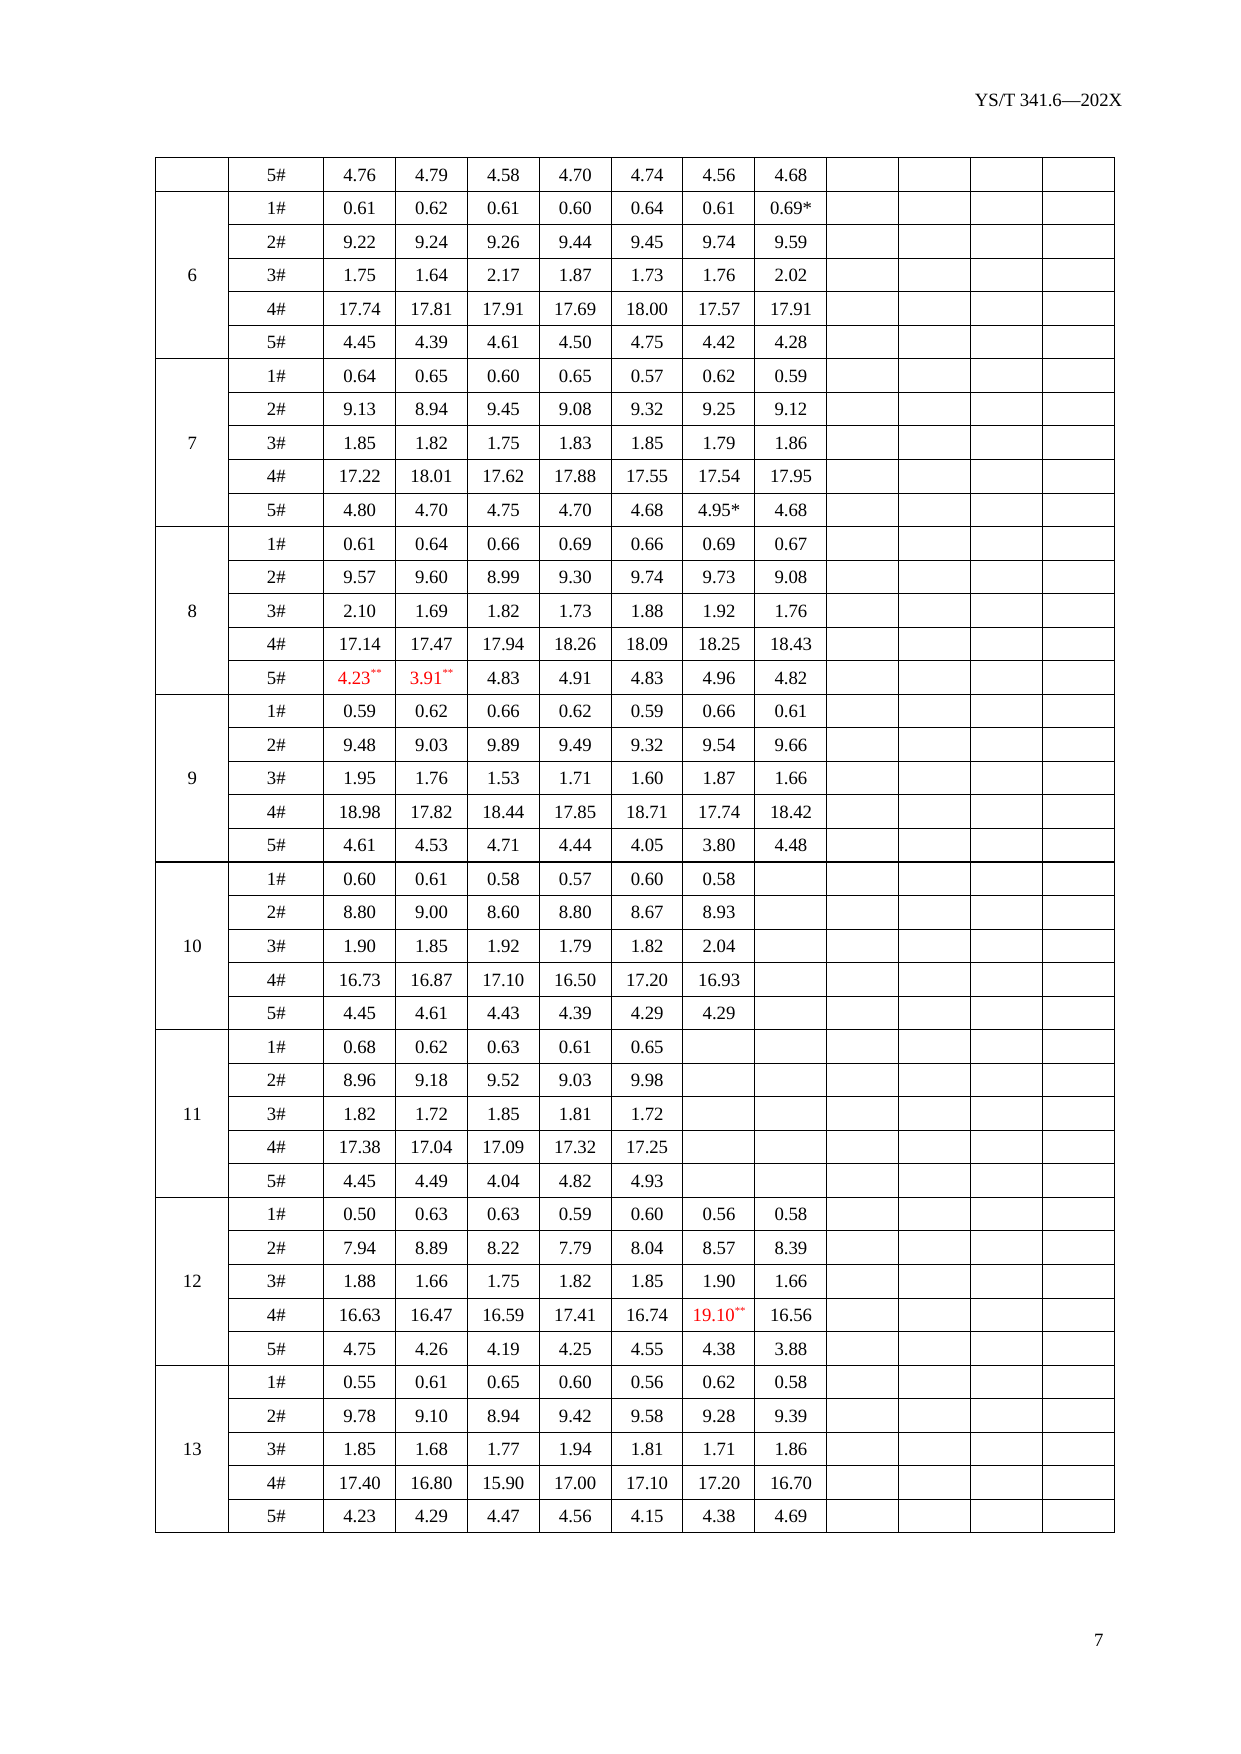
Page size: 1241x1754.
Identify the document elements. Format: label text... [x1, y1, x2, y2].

table_cell 8 [156, 527, 228, 694]
table_cell 8.80 [324, 896, 395, 928]
table_cell 0.60 [468, 359, 539, 392]
table_cell [755, 1164, 826, 1197]
table_cell 0.62 [396, 192, 467, 224]
table_cell [971, 527, 1042, 559]
table_cell [899, 158, 970, 191]
table_cell 6 [156, 192, 228, 358]
table_cell [1043, 762, 1114, 794]
table_cell 4.44 [540, 829, 611, 861]
table_cell 0.68 [324, 1030, 395, 1063]
table_cell 0.60 [612, 863, 682, 895]
table_cell 1.73 [540, 594, 611, 627]
table_cell 1.76 [683, 259, 754, 291]
table_cell 4.96 [683, 661, 754, 694]
table_cell 1.85 [324, 1433, 395, 1465]
table_cell 4.38 [683, 1500, 754, 1532]
table_cell 7.79 [540, 1231, 611, 1264]
table_cell [971, 1231, 1042, 1264]
table_cell 0.69 [540, 527, 611, 559]
table_cell 3.88 [755, 1332, 826, 1364]
table_cell 4.43 [468, 997, 539, 1029]
table_cell 1.86 [755, 1433, 826, 1465]
table_cell 17.74 [324, 292, 395, 325]
table_cell 17.94 [468, 628, 539, 660]
table_cell [899, 829, 970, 861]
table_cell 5# [229, 829, 323, 861]
table_cell [1043, 225, 1114, 258]
table_cell 0.65 [468, 1366, 539, 1398]
table_cell [971, 1332, 1042, 1364]
table_cell 1# [229, 695, 323, 727]
table_cell 4.61 [468, 326, 539, 358]
table_cell [827, 997, 898, 1029]
table_cell [1043, 1265, 1114, 1297]
table_cell [971, 158, 1042, 191]
table_cell [971, 1366, 1042, 1398]
table_cell [827, 863, 898, 895]
table_cell [683, 1164, 754, 1197]
table_cell [827, 829, 898, 861]
table_cell [971, 561, 1042, 593]
table_cell [1043, 1366, 1114, 1398]
table_cell 16.59 [468, 1299, 539, 1331]
table_cell 4.42 [683, 326, 754, 358]
table_cell [899, 997, 970, 1029]
table_cell 2# [229, 896, 323, 928]
table_cell 9.12 [755, 393, 826, 425]
table_cell 3# [229, 594, 323, 627]
table_cell [755, 997, 826, 1029]
table_cell 0.58 [683, 863, 754, 895]
table_cell 4# [229, 628, 323, 660]
table_cell 1.79 [683, 426, 754, 459]
table_cell 3# [229, 1265, 323, 1297]
table_cell 4.75 [612, 326, 682, 358]
table_cell [827, 728, 898, 761]
table_cell 0.69* [755, 192, 826, 224]
table_cell 1.66 [396, 1265, 467, 1297]
table_cell [971, 1030, 1042, 1063]
table_cell [971, 896, 1042, 928]
table_cell 1# [229, 1198, 323, 1230]
table_cell 0.58 [755, 1198, 826, 1230]
table_cell 0.60 [324, 863, 395, 895]
table_cell 8.22 [468, 1231, 539, 1264]
table_cell [1043, 1433, 1114, 1465]
table_cell [1043, 1299, 1114, 1331]
table_cell [899, 259, 970, 291]
table_cell 4.23** [324, 661, 395, 694]
table_cell 0.62 [683, 359, 754, 392]
table_cell 0.69 [683, 527, 754, 559]
table_cell 0.66 [468, 695, 539, 727]
table_cell [683, 1097, 754, 1130]
table_cell 9.74 [683, 225, 754, 258]
table_cell 9.39 [755, 1399, 826, 1432]
table_cell 17.95 [755, 460, 826, 492]
table_cell 15.90 [468, 1466, 539, 1499]
table_cell 9.58 [612, 1399, 682, 1432]
table_cell 2# [229, 1064, 323, 1096]
table_cell 4.76 [324, 158, 395, 191]
table_cell 4.28 [755, 326, 826, 358]
table_cell 4.29 [612, 997, 682, 1029]
table_cell 1.85 [324, 426, 395, 459]
table_cell 9.22 [324, 225, 395, 258]
table_cell 4.48 [755, 829, 826, 861]
table_cell 1.76 [396, 762, 467, 794]
table_cell [899, 795, 970, 828]
table_cell 4.26 [396, 1332, 467, 1364]
table_cell 1.81 [612, 1433, 682, 1465]
table_cell 1.66 [755, 762, 826, 794]
table_cell 4.25 [540, 1332, 611, 1364]
table_cell [827, 795, 898, 828]
table_cell 0.60 [540, 1366, 611, 1398]
table_cell 4.82 [540, 1164, 611, 1197]
table_cell 4.83 [612, 661, 682, 694]
table_cell 0.64 [324, 359, 395, 392]
table_cell 1.85 [396, 930, 467, 962]
table_cell [1043, 963, 1114, 996]
table_cell [755, 1030, 826, 1063]
table_cell 9.98 [612, 1064, 682, 1096]
table_cell [827, 259, 898, 291]
table_cell 1.85 [612, 426, 682, 459]
table_cell 9.08 [755, 561, 826, 593]
table_cell [683, 1131, 754, 1163]
table_cell 18.01 [396, 460, 467, 492]
table_cell 17.41 [540, 1299, 611, 1331]
table_cell 1.85 [468, 1097, 539, 1130]
table_cell 11 [156, 1030, 228, 1197]
table_cell [971, 728, 1042, 761]
table_cell 0.60 [612, 1198, 682, 1230]
table_cell 4.45 [324, 1164, 395, 1197]
table_cell [827, 930, 898, 962]
table_cell 4# [229, 963, 323, 996]
table_cell 16.70 [755, 1466, 826, 1499]
table_cell 0.59 [755, 359, 826, 392]
table_cell [971, 930, 1042, 962]
table_cell 1.88 [324, 1265, 395, 1297]
table_cell [899, 1366, 970, 1398]
table_cell 3# [229, 259, 323, 291]
table_cell 5# [229, 661, 323, 694]
table_cell 2.02 [755, 259, 826, 291]
table_cell 18.26 [540, 628, 611, 660]
table_cell [827, 1198, 898, 1230]
table_cell 3.91** [396, 661, 467, 694]
table_cell [899, 863, 970, 895]
table_cell [971, 829, 1042, 861]
table_cell 4.39 [540, 997, 611, 1029]
table_cell [1043, 628, 1114, 660]
table_cell [1043, 426, 1114, 459]
table_cell [899, 1299, 970, 1331]
table_cell 0.56 [683, 1198, 754, 1230]
table_cell 18.44 [468, 795, 539, 828]
table_cell 4# [229, 1466, 323, 1499]
table_cell 17.38 [324, 1131, 395, 1163]
table_cell 1.86 [755, 426, 826, 459]
table_cell [827, 527, 898, 559]
table_cell [899, 930, 970, 962]
table_cell 17.62 [468, 460, 539, 492]
table_cell 17.69 [540, 292, 611, 325]
table_cell 9 [156, 695, 228, 861]
table_cell [755, 1131, 826, 1163]
table_cell [971, 1500, 1042, 1532]
table_cell [1043, 997, 1114, 1029]
table_cell 4.68 [755, 494, 826, 526]
table_cell 4.45 [324, 326, 395, 358]
table_cell 7.94 [324, 1231, 395, 1264]
table_cell [827, 426, 898, 459]
table_cell 0.64 [612, 192, 682, 224]
table_cell 1.75 [324, 259, 395, 291]
table_cell 1.53 [468, 762, 539, 794]
table_cell [899, 1433, 970, 1465]
table_cell 1.82 [324, 1097, 395, 1130]
table_cell [1043, 326, 1114, 358]
table_cell [827, 460, 898, 492]
table_cell 0.66 [683, 695, 754, 727]
table_cell 16.47 [396, 1299, 467, 1331]
table_cell 0.58 [468, 863, 539, 895]
table_cell [827, 1332, 898, 1364]
table_cell 16.63 [324, 1299, 395, 1331]
table_cell [971, 326, 1042, 358]
table_cell [899, 661, 970, 694]
table_cell [1043, 1466, 1114, 1499]
table_cell 9.03 [540, 1064, 611, 1096]
table_cell 0.61 [755, 695, 826, 727]
table_cell 0.64 [396, 527, 467, 559]
table_cell [827, 1466, 898, 1499]
table_cell 4.15 [612, 1500, 682, 1532]
table_cell 9.49 [540, 728, 611, 761]
table_cell 4.91 [540, 661, 611, 694]
table_cell 9.28 [683, 1399, 754, 1432]
table_cell [827, 1500, 898, 1532]
table_cell [899, 1198, 970, 1230]
table_cell 5# [229, 1164, 323, 1197]
table_cell 1.87 [540, 259, 611, 291]
table_cell 9.89 [468, 728, 539, 761]
table_cell 17.82 [396, 795, 467, 828]
table_cell [755, 1097, 826, 1130]
table_cell 1.83 [540, 426, 611, 459]
table_cell 1.90 [683, 1265, 754, 1297]
table_cell [1043, 1064, 1114, 1096]
table_cell [971, 426, 1042, 459]
table_cell [971, 1131, 1042, 1163]
table_cell 0.63 [468, 1198, 539, 1230]
table_cell 4# [229, 795, 323, 828]
table_cell 9.52 [468, 1064, 539, 1096]
table_cell 0.65 [540, 359, 611, 392]
table_cell 17.14 [324, 628, 395, 660]
table_cell 17.91 [468, 292, 539, 325]
table_cell 9.03 [396, 728, 467, 761]
table_cell 0.66 [468, 527, 539, 559]
table_cell [971, 1064, 1042, 1096]
table_cell [899, 1231, 970, 1264]
table_cell 8.93 [683, 896, 754, 928]
table_cell 1# [229, 192, 323, 224]
table_cell 4.61 [324, 829, 395, 861]
table_cell [827, 1164, 898, 1197]
table_cell 1.88 [612, 594, 682, 627]
table_cell 8.80 [540, 896, 611, 928]
table_cell 5# [229, 997, 323, 1029]
table_cell 4# [229, 1299, 323, 1331]
table_cell [899, 1131, 970, 1163]
table_cell 9.08 [540, 393, 611, 425]
table_cell 4.39 [396, 326, 467, 358]
table_cell 0.62 [396, 1030, 467, 1063]
table_cell [1043, 527, 1114, 559]
table_cell 9.32 [612, 393, 682, 425]
table_cell [827, 1030, 898, 1063]
table_cell [1043, 1399, 1114, 1432]
table_cell [971, 1097, 1042, 1130]
table_cell [899, 1064, 970, 1096]
table_cell [1043, 695, 1114, 727]
table_cell 9.54 [683, 728, 754, 761]
table_cell 4.56 [683, 158, 754, 191]
table_cell [827, 1299, 898, 1331]
table_cell 9.25 [683, 393, 754, 425]
table_cell 17.32 [540, 1131, 611, 1163]
table_cell 17.09 [468, 1131, 539, 1163]
table_cell 17.04 [396, 1131, 467, 1163]
table_cell 16.56 [755, 1299, 826, 1331]
table_cell [971, 963, 1042, 996]
table_cell [827, 1433, 898, 1465]
table_cell [1043, 561, 1114, 593]
table_cell [827, 896, 898, 928]
table_cell 8.57 [683, 1231, 754, 1264]
table_cell [899, 1332, 970, 1364]
table_cell 17.22 [324, 460, 395, 492]
table_cell 0.59 [324, 695, 395, 727]
table_cell 4.61 [396, 997, 467, 1029]
table_cell 1.71 [683, 1433, 754, 1465]
table_cell [1043, 728, 1114, 761]
table_cell [899, 594, 970, 627]
table_cell 1.76 [755, 594, 826, 627]
table_cell 1.75 [468, 426, 539, 459]
table_cell [1043, 1198, 1114, 1230]
table_cell 2# [229, 393, 323, 425]
table_cell 0.62 [683, 1366, 754, 1398]
table_cell 17.88 [540, 460, 611, 492]
table_cell [971, 1433, 1042, 1465]
table_cell 9.26 [468, 225, 539, 258]
table_cell 16.80 [396, 1466, 467, 1499]
table_cell 16.87 [396, 963, 467, 996]
table_cell 1.73 [612, 259, 682, 291]
table_cell 17.74 [683, 795, 754, 828]
table_cell [755, 963, 826, 996]
table_cell 0.61 [468, 192, 539, 224]
table_cell 8.94 [468, 1399, 539, 1432]
table_cell 5# [229, 494, 323, 526]
table_cell 9.45 [468, 393, 539, 425]
table_cell [1043, 1164, 1114, 1197]
table_cell 0.57 [612, 359, 682, 392]
table_cell 4.82 [755, 661, 826, 694]
table_cell [827, 393, 898, 425]
table_cell [827, 628, 898, 660]
table_cell 4.53 [396, 829, 467, 861]
table_cell 0.65 [612, 1030, 682, 1063]
table_cell 1.81 [540, 1097, 611, 1130]
table_cell [827, 1231, 898, 1264]
table_cell 1# [229, 359, 323, 392]
table_cell 9.30 [540, 561, 611, 593]
table_cell [827, 762, 898, 794]
table_cell 18.00 [612, 292, 682, 325]
table_cell [971, 863, 1042, 895]
table_cell 4# [229, 292, 323, 325]
table_cell [971, 1299, 1042, 1331]
table_cell [971, 1466, 1042, 1499]
table_cell [827, 1265, 898, 1297]
table_cell 4.68 [612, 494, 682, 526]
table_cell 3# [229, 930, 323, 962]
table_cell [683, 1030, 754, 1063]
table_cell [755, 896, 826, 928]
table_cell [1043, 1500, 1114, 1532]
table_cell [899, 359, 970, 392]
table_cell [899, 527, 970, 559]
table_cell 1.95 [324, 762, 395, 794]
table_cell 0.59 [540, 1198, 611, 1230]
table_cell [971, 661, 1042, 694]
table_cell 4.75 [324, 1332, 395, 1364]
table_cell 3# [229, 1097, 323, 1130]
table_cell 5# [229, 1500, 323, 1532]
table_cell [1043, 930, 1114, 962]
table_cell [971, 1399, 1042, 1432]
table_cell [1043, 1030, 1114, 1063]
table_cell 16.73 [324, 963, 395, 996]
table_cell 0.62 [540, 695, 611, 727]
table_cell [971, 393, 1042, 425]
table_cell 13 [156, 1366, 228, 1532]
table_cell 17.47 [396, 628, 467, 660]
table_cell [971, 359, 1042, 392]
table_cell [971, 1164, 1042, 1197]
table_cell 17.85 [540, 795, 611, 828]
table_cell 0.61 [324, 527, 395, 559]
table_cell 3# [229, 1433, 323, 1465]
table_cell [827, 1131, 898, 1163]
table_cell [899, 896, 970, 928]
table_cell 0.61 [396, 863, 467, 895]
table_cell 17.10 [612, 1466, 682, 1499]
table_cell [827, 158, 898, 191]
table_cell [827, 963, 898, 996]
table_cell 4.93 [612, 1164, 682, 1197]
table_cell 4.80 [324, 494, 395, 526]
table_cell [899, 963, 970, 996]
table_cell 9.60 [396, 561, 467, 593]
table_cell 1.71 [540, 762, 611, 794]
table_cell 17.81 [396, 292, 467, 325]
table_cell 4.29 [396, 1500, 467, 1532]
table_cell 17.20 [612, 963, 682, 996]
table_cell [899, 1030, 970, 1063]
table_cell 4.75 [468, 494, 539, 526]
table_cell [899, 762, 970, 794]
table_cell 0.63 [396, 1198, 467, 1230]
table_cell [1043, 661, 1114, 694]
table_cell 4.47 [468, 1500, 539, 1532]
table_cell [827, 695, 898, 727]
table_cell 9.74 [612, 561, 682, 593]
table_cell 4.23 [324, 1500, 395, 1532]
table_cell 17.25 [612, 1131, 682, 1163]
table_cell [899, 460, 970, 492]
table_cell 9.59 [755, 225, 826, 258]
table_cell 18.42 [755, 795, 826, 828]
table_cell 1# [229, 1030, 323, 1063]
table_cell 0.61 [683, 192, 754, 224]
table_cell 9.24 [396, 225, 467, 258]
table_cell 17.10 [468, 963, 539, 996]
table_cell [683, 1064, 754, 1096]
table_cell 2# [229, 1399, 323, 1432]
table_cell 0.60 [540, 192, 611, 224]
table_cell 4.05 [612, 829, 682, 861]
table_cell 2# [229, 1231, 323, 1264]
table_cell 17.57 [683, 292, 754, 325]
table_cell [1043, 1332, 1114, 1364]
table_cell 4.58 [468, 158, 539, 191]
table_cell [827, 1064, 898, 1096]
table_cell [899, 393, 970, 425]
table_cell 1# [229, 1366, 323, 1398]
table_cell [827, 359, 898, 392]
table_cell 8.99 [468, 561, 539, 593]
table_cell 9.13 [324, 393, 395, 425]
table_cell 4.74 [612, 158, 682, 191]
table_cell [1043, 1131, 1114, 1163]
table_cell [971, 292, 1042, 325]
table_cell 2# [229, 728, 323, 761]
table_cell 16.74 [612, 1299, 682, 1331]
table_cell 8.04 [612, 1231, 682, 1264]
table_cell [1043, 494, 1114, 526]
table_cell 5# [229, 1332, 323, 1364]
table_cell 0.63 [468, 1030, 539, 1063]
table_cell [1043, 259, 1114, 291]
table_cell 19.10** [683, 1299, 754, 1331]
table_cell 4.70 [396, 494, 467, 526]
table_cell 0.59 [612, 695, 682, 727]
table_cell 8.96 [324, 1064, 395, 1096]
table_cell [971, 997, 1042, 1029]
table_cell 1.82 [540, 1265, 611, 1297]
table_cell [971, 762, 1042, 794]
table_cell 2# [229, 561, 323, 593]
table_cell 0.55 [324, 1366, 395, 1398]
table_cell 4.56 [540, 1500, 611, 1532]
table_cell 5# [229, 158, 323, 191]
table_cell 12 [156, 1198, 228, 1364]
table_cell 9.42 [540, 1399, 611, 1432]
table_cell 0.67 [755, 527, 826, 559]
table_cell 4.45 [324, 997, 395, 1029]
table_cell 8.39 [755, 1231, 826, 1264]
table_cell 4.95* [683, 494, 754, 526]
table_cell [1043, 460, 1114, 492]
table_cell [899, 628, 970, 660]
table_cell [899, 1164, 970, 1197]
table_cell 18.25 [683, 628, 754, 660]
table_cell 2.10 [324, 594, 395, 627]
table_cell 1.68 [396, 1433, 467, 1465]
table_cell 0.50 [324, 1198, 395, 1230]
table_cell 17.20 [683, 1466, 754, 1499]
table_cell 1.75 [468, 1265, 539, 1297]
table_cell [899, 1097, 970, 1130]
table_cell [827, 561, 898, 593]
table_cell 4.79 [396, 158, 467, 191]
table_cell 4.19 [468, 1332, 539, 1364]
table_cell [971, 225, 1042, 258]
table_cell [899, 494, 970, 526]
table_cell [971, 695, 1042, 727]
table_cell 1.90 [324, 930, 395, 962]
table_cell 1.87 [683, 762, 754, 794]
table_cell 1.72 [396, 1097, 467, 1130]
table_cell 1.92 [468, 930, 539, 962]
table_cell 0.58 [755, 1366, 826, 1398]
table_cell [899, 1399, 970, 1432]
table_cell 1.92 [683, 594, 754, 627]
table_cell 8.94 [396, 393, 467, 425]
table_cell [899, 426, 970, 459]
table_cell 1.69 [396, 594, 467, 627]
table_cell 18.43 [755, 628, 826, 660]
table_cell 3# [229, 426, 323, 459]
table_cell 0.56 [612, 1366, 682, 1398]
table_cell [899, 1500, 970, 1532]
table_cell 4.71 [468, 829, 539, 861]
table_cell [899, 561, 970, 593]
table_cell 7 [156, 359, 228, 526]
table_cell 1.72 [612, 1097, 682, 1130]
table_cell 8.67 [612, 896, 682, 928]
table_cell [1043, 795, 1114, 828]
table_cell [971, 192, 1042, 224]
table_cell [1043, 829, 1114, 861]
table_cell 4.70 [540, 158, 611, 191]
table_cell [1043, 896, 1114, 928]
table_cell 4# [229, 1131, 323, 1163]
table_cell [1043, 1231, 1114, 1264]
table_cell [827, 494, 898, 526]
table_cell 1.79 [540, 930, 611, 962]
table_cell [971, 628, 1042, 660]
table_cell 4.29 [683, 997, 754, 1029]
table_cell 9.45 [612, 225, 682, 258]
table_cell 1.64 [396, 259, 467, 291]
table_cell [1043, 594, 1114, 627]
table_cell [899, 1265, 970, 1297]
table_cell [1043, 158, 1114, 191]
table_cell 9.48 [324, 728, 395, 761]
table_cell [971, 1265, 1042, 1297]
table_cell 4.04 [468, 1164, 539, 1197]
table_cell 1.82 [612, 930, 682, 962]
table_cell [971, 594, 1042, 627]
table_cell 4.49 [396, 1164, 467, 1197]
table_cell [899, 1466, 970, 1499]
table_cell 17.54 [683, 460, 754, 492]
table_cell 5# [229, 326, 323, 358]
table_cell 1# [229, 527, 323, 559]
table_cell 4.50 [540, 326, 611, 358]
table_cell 1.85 [612, 1265, 682, 1297]
table_cell 17.55 [612, 460, 682, 492]
table_cell 9.66 [755, 728, 826, 761]
table_cell 9.44 [540, 225, 611, 258]
table_cell [1043, 192, 1114, 224]
table_cell 0.57 [540, 863, 611, 895]
table_cell [899, 292, 970, 325]
table_cell 17.40 [324, 1466, 395, 1499]
table_cell 0.61 [324, 192, 395, 224]
table_cell [971, 259, 1042, 291]
table_cell 4.55 [612, 1332, 682, 1364]
table_cell 9.10 [396, 1399, 467, 1432]
table_cell 1.82 [396, 426, 467, 459]
table_cell 3.80 [683, 829, 754, 861]
table_cell 18.09 [612, 628, 682, 660]
table_cell [755, 930, 826, 962]
table_cell 9.32 [612, 728, 682, 761]
table_cell 1.66 [755, 1265, 826, 1297]
table_cell 4.69 [755, 1500, 826, 1532]
table_cell 1.60 [612, 762, 682, 794]
table_cell [827, 1097, 898, 1130]
table_cell 4.38 [683, 1332, 754, 1364]
table_cell [899, 326, 970, 358]
table_cell [1043, 393, 1114, 425]
table_cell [755, 1064, 826, 1096]
table_cell 18.71 [612, 795, 682, 828]
table_cell 1# [229, 863, 323, 895]
table_cell 4# [229, 460, 323, 492]
table_cell 1.94 [540, 1433, 611, 1465]
table_cell [971, 1198, 1042, 1230]
table_cell 9.73 [683, 561, 754, 593]
table_cell [971, 795, 1042, 828]
table_cell 9.78 [324, 1399, 395, 1432]
table_cell 0.61 [540, 1030, 611, 1063]
table_cell [827, 192, 898, 224]
table_cell [827, 225, 898, 258]
table_cell [1043, 863, 1114, 895]
table_cell [971, 460, 1042, 492]
table_cell 9.00 [396, 896, 467, 928]
table_cell 1.77 [468, 1433, 539, 1465]
table_cell 0.61 [396, 1366, 467, 1398]
table_cell [827, 1399, 898, 1432]
table_cell 8.89 [396, 1231, 467, 1264]
table_cell 2.17 [468, 259, 539, 291]
table_cell 17.00 [540, 1466, 611, 1499]
table_cell [827, 661, 898, 694]
table_cell 2.04 [683, 930, 754, 962]
table_cell 9.18 [396, 1064, 467, 1096]
table_cell 0.65 [396, 359, 467, 392]
table_cell 8.60 [468, 896, 539, 928]
table_cell 4.70 [540, 494, 611, 526]
table_cell 16.50 [540, 963, 611, 996]
table_cell [899, 192, 970, 224]
table_cell [971, 494, 1042, 526]
table_cell [899, 695, 970, 727]
table_cell 4.68 [755, 158, 826, 191]
table_cell [827, 1366, 898, 1398]
table_cell 17.91 [755, 292, 826, 325]
table_cell 16.93 [683, 963, 754, 996]
table_cell 0.66 [612, 527, 682, 559]
table_cell [755, 863, 826, 895]
table_cell [827, 594, 898, 627]
table_cell [1043, 359, 1114, 392]
table_cell 3# [229, 762, 323, 794]
table_cell [899, 225, 970, 258]
table_cell 0.62 [396, 695, 467, 727]
table_cell 18.98 [324, 795, 395, 828]
table_cell [1043, 292, 1114, 325]
table_cell 10 [156, 863, 228, 1029]
table_cell [899, 728, 970, 761]
table_cell 1.82 [468, 594, 539, 627]
table_cell [827, 326, 898, 358]
table_cell 4.83 [468, 661, 539, 694]
table_cell [827, 292, 898, 325]
table_cell 2# [229, 225, 323, 258]
table_cell [1043, 1097, 1114, 1130]
table_cell 9.57 [324, 561, 395, 593]
